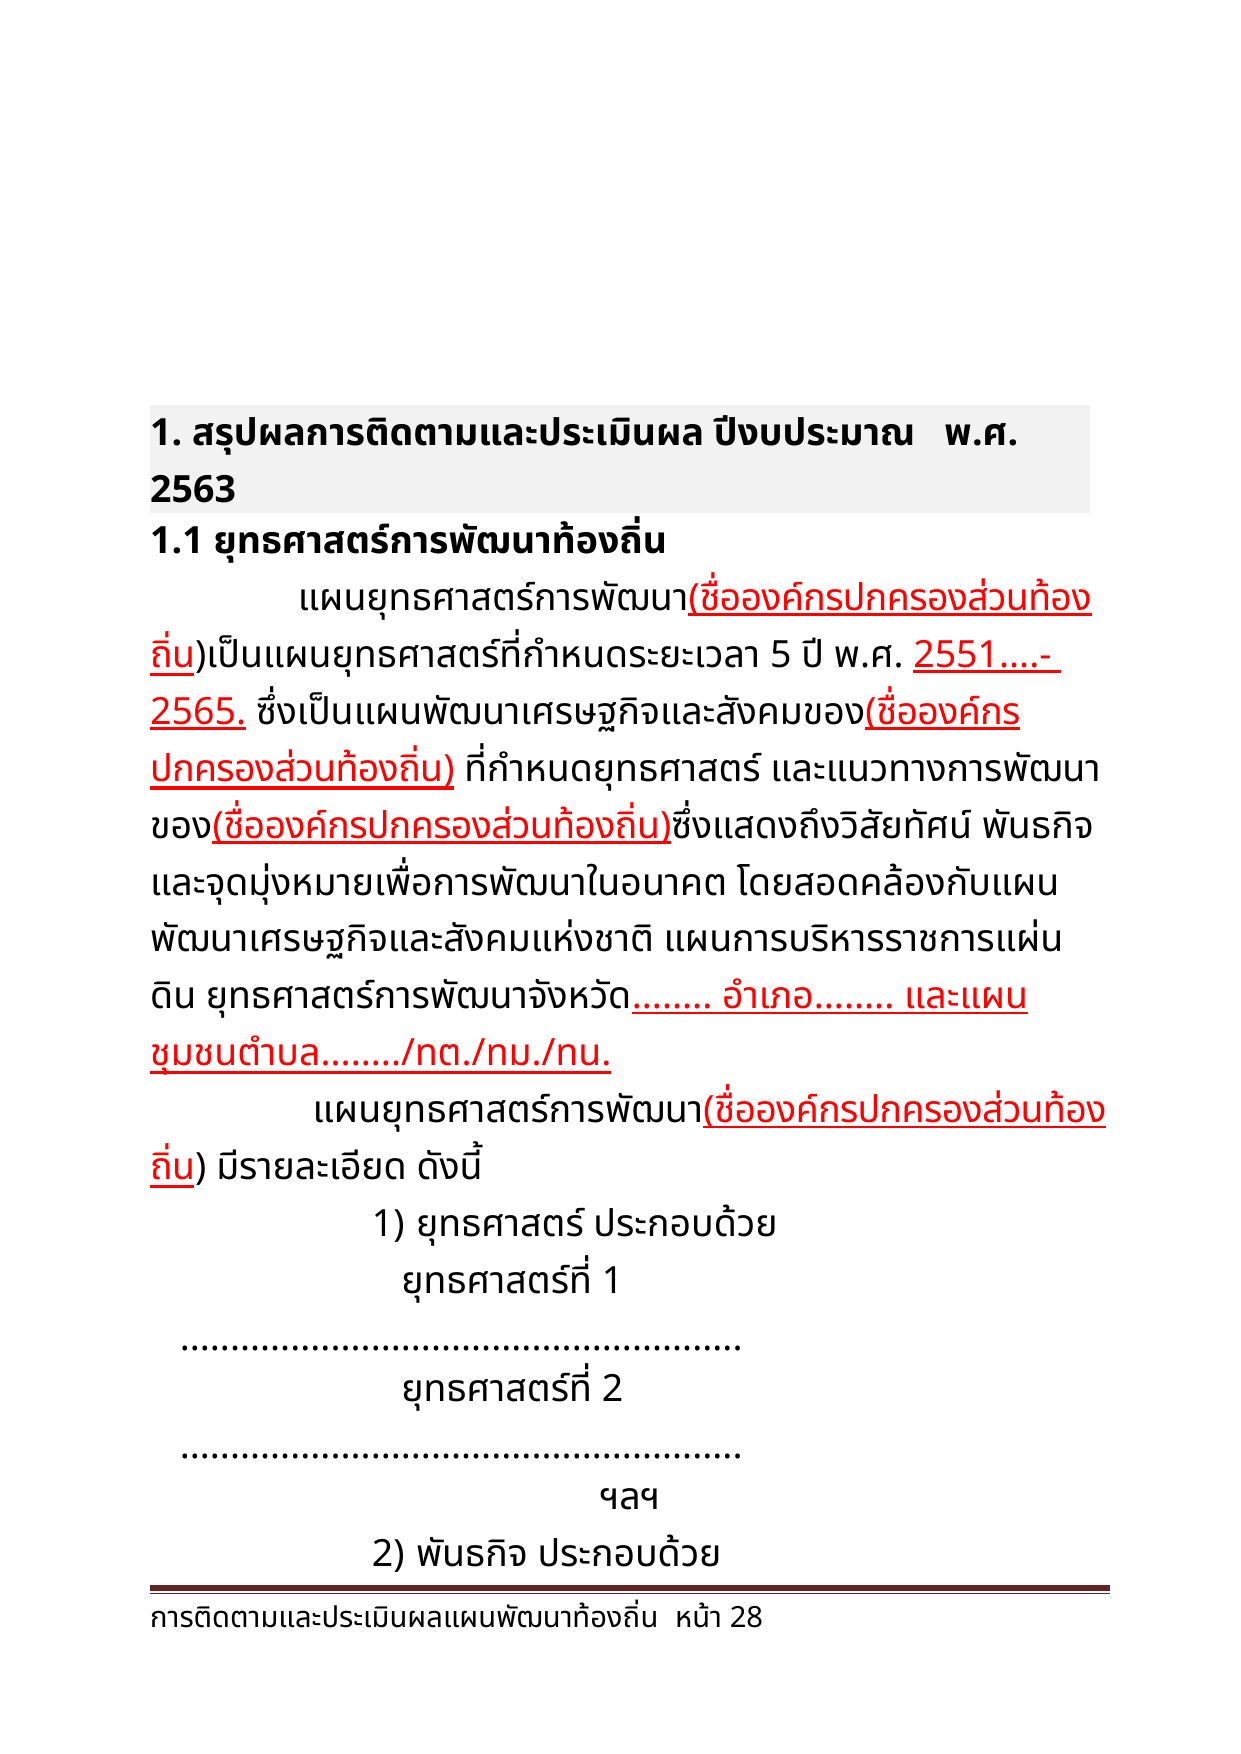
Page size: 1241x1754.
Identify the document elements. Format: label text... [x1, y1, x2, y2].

text 1.1 ยุทธศาสตร์การพัฒนาท้องถิ่น [150, 513, 1090, 570]
text ฯลฯ [150, 1469, 1110, 1526]
text ยุทธศาสตร์ที่ 2 ........................................................ [150, 1361, 1110, 1469]
text 1. สรุปผลการติดตามและประเมินผล ปีงบประมาณ พ.ศ. 2563 [150, 405, 1090, 513]
text 2) พันธกิจ ประกอบด้วย [150, 1526, 1110, 1583]
text 1) ยุทธศาสตร์ ประกอบด้วย [150, 1196, 1110, 1253]
text ยุทธศาสตร์ที่ 1 ........................................................ [150, 1253, 1110, 1361]
text แผนยุทธศาสตร์การพัฒนา(ชื่อองค์กรปกครองส่วนท้องถิ่น) มีรายละเอียด ดังนี้ [150, 1082, 1110, 1196]
text แผนยุทธศาสตร์การพัฒนา(ชื่อองค์กรปกครองส่วนท้องถิ่น)เป็นแผนยุทธศาสตร์ที่กำหนดระยะเวลา 5 ปี พ.ศ. 2551....- 2565. ซึ่งเป็นแผนพัฒนาเศรษฐกิจและสังคมของ(ชื่อองค์กรปกครองส่วนท้องถิ่น) ที่กำหนดยุทธศาสตร์ และแนวทางการพัฒนาของ(ชื่อองค์กรปกครองส่วนท้องถิ่น)ซึ่งแสดงถึงวิสัยทัศน์ พันธกิจ และจุดมุ่งหมายเพื่อการพัฒนาในอนาคต โดยสอดคล้องกับแผนพัฒนาเศรษฐกิจและสังคมแห่งชาติ แผนการบริหารราชการแผ่นดิน ยุทธศาสตร์การพัฒนาจังหวัด........ อำเภอ........ และแผนชุมชนตำบล......../ทต./ทม./ทน. [150, 570, 1110, 1082]
